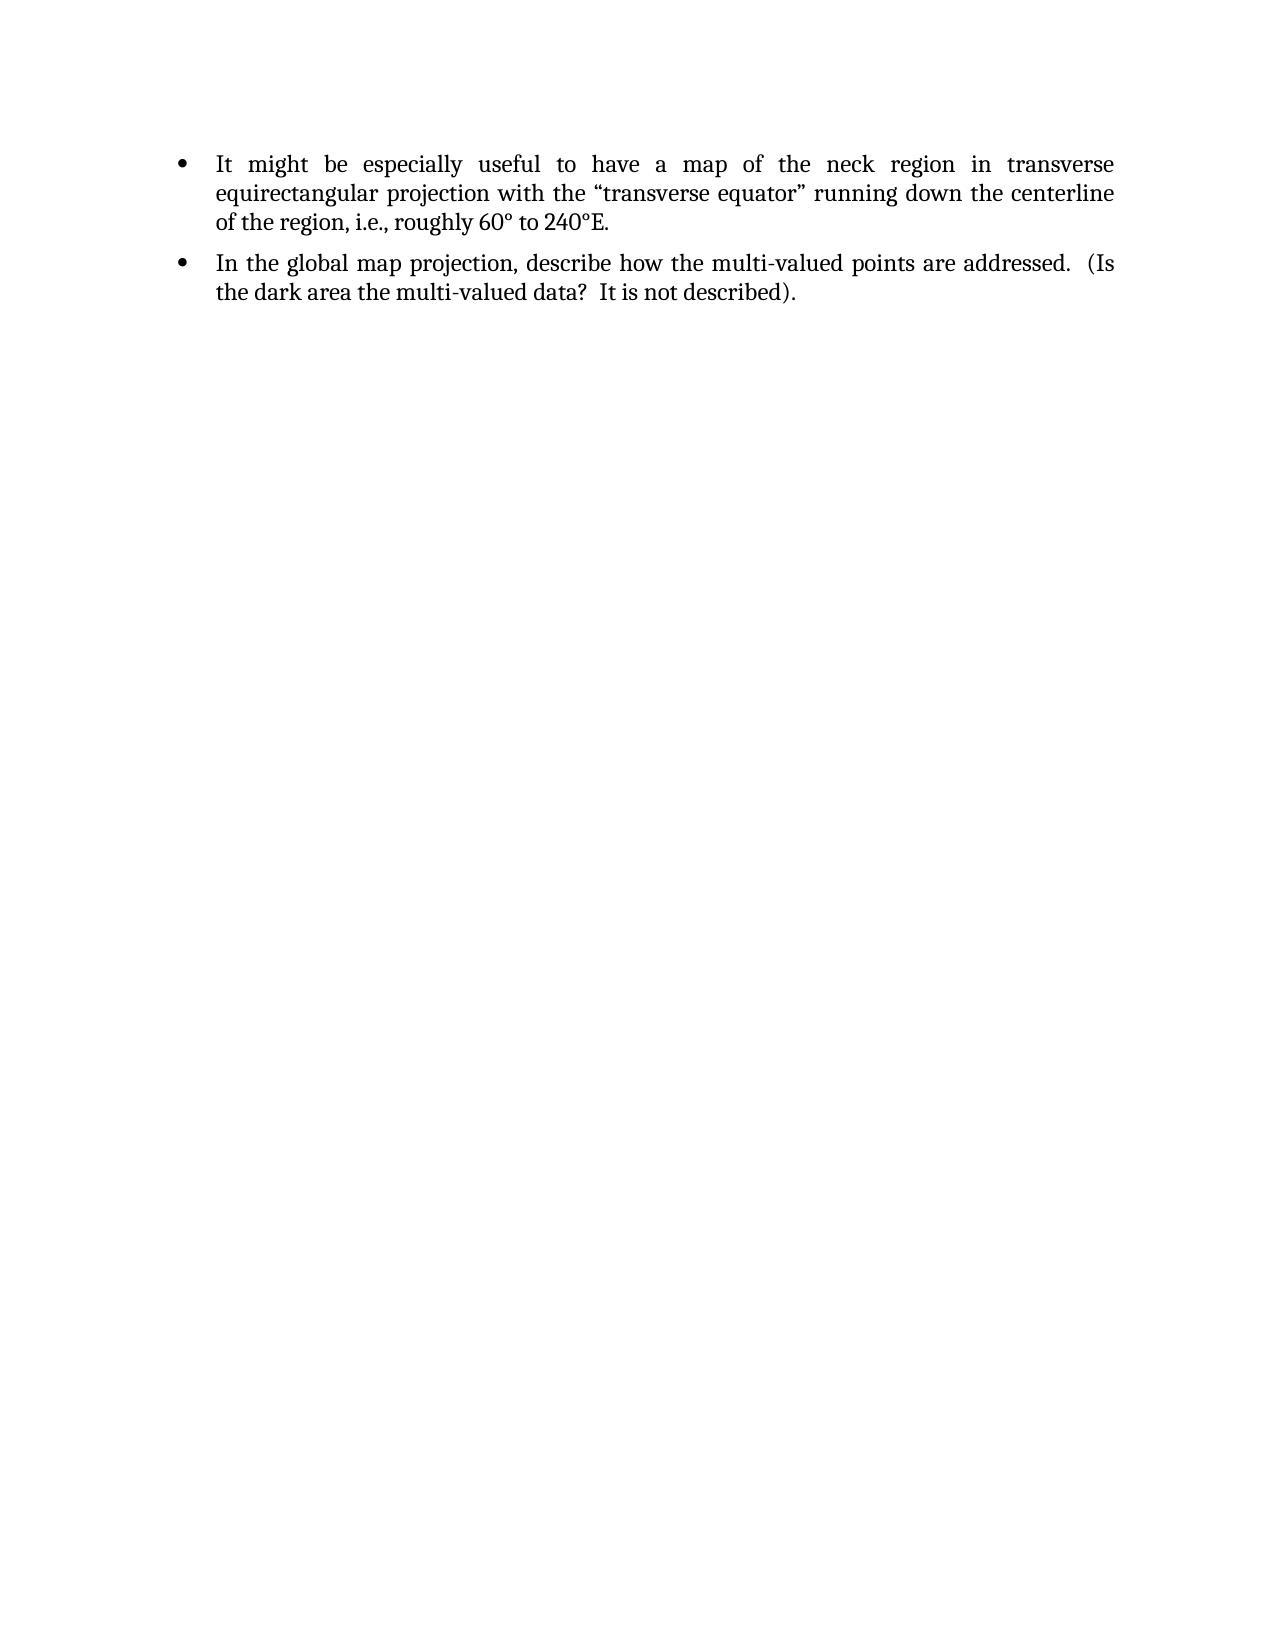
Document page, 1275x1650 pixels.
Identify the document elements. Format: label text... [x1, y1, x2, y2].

list It might be especially useful to have a map of the neck region in transverse equirectangular projection with the “transverse equator” running down the centerline of the region, i.e., roughly 60° to 240°E. [178, 150, 1116, 236]
list In the global map projection, describe how the multi-valued points are addressed. (Is the dark area the multi-valued data? It is not described). [178, 249, 1116, 306]
